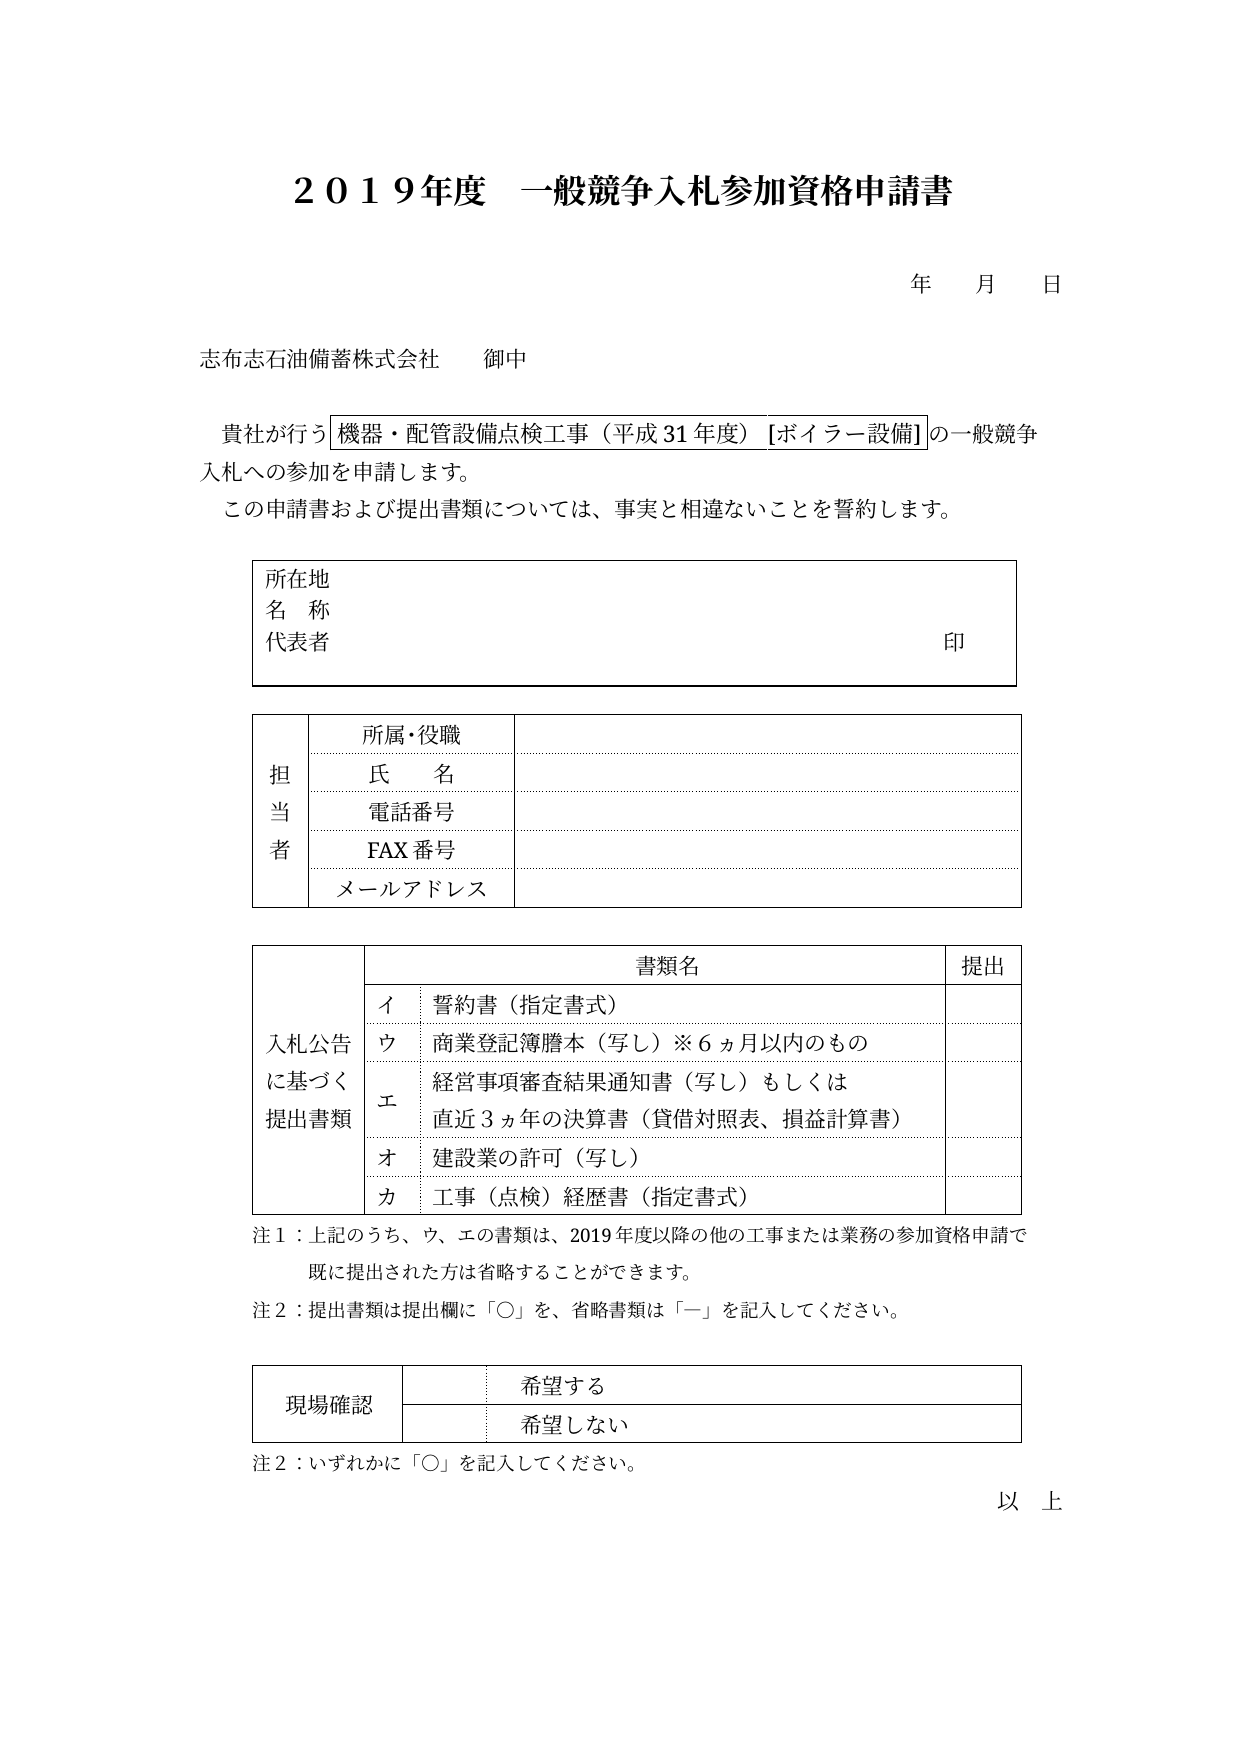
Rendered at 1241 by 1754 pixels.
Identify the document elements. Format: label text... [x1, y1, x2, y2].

table_cell [515, 791, 1021, 830]
table_cell 電話番号 [309, 791, 514, 830]
table_cell [946, 1137, 1021, 1176]
table_cell 希望しない [487, 1405, 1021, 1442]
text 注２：いずれかに「○」を記入してください。 [177, 1443, 1063, 1481]
table_cell FAX番号 [309, 830, 514, 868]
table_cell 経営事項審査結果通知書（写し）もしくは 直近３ヵ年の決算書（貸借対照表、損益計算書） [421, 1061, 945, 1137]
table_cell ウ [365, 1023, 421, 1061]
table_header 担当者 [253, 715, 308, 907]
table_header 提出 [946, 946, 1021, 984]
table_cell 工事（点検）経歴書（指定書式） [421, 1176, 945, 1214]
table_cell メールアドレス [309, 868, 514, 907]
table_header 所属･役職 [309, 715, 514, 753]
text この申請書および提出書類については、事実と相違ないことを誓約します。 [177, 489, 1063, 527]
table_cell カ [365, 1176, 421, 1214]
table_cell [403, 1405, 487, 1442]
text 以 上 [177, 1481, 1063, 1518]
table_cell 氏 名 [309, 753, 514, 791]
text 年 月 日 [177, 264, 1063, 302]
table_cell [946, 1061, 1021, 1137]
table_cell エ [365, 1061, 421, 1137]
table_cell 商業登記簿謄本（写し）※６ヵ月以内のもの [421, 1023, 945, 1061]
table_cell イ [365, 985, 421, 1022]
table_cell [515, 868, 1021, 907]
table_cell [946, 1176, 1021, 1214]
table_header 希望する [487, 1366, 1021, 1404]
table_cell 建設業の許可（写し） [421, 1137, 945, 1176]
table_cell [515, 830, 1021, 868]
text 注１：上記のうち、ウ、エの書類は、2019年度以降の他の工事または業務の参加資格申請で [177, 1215, 1063, 1253]
table_header 現場確認 [253, 1366, 402, 1442]
table_header 入札公告に基づく提出書類 [253, 946, 364, 1214]
table_cell 誓約書（指定書式） [421, 985, 945, 1022]
table_cell [946, 1023, 1021, 1061]
text 既に提出された方は省略することができます。 [177, 1253, 1063, 1290]
table_header 書類名 [365, 946, 945, 984]
table_header [515, 715, 1021, 753]
text 志布志石油備蓄株式会社 御中 [177, 339, 1063, 377]
table_cell オ [365, 1137, 421, 1176]
text ２０１９年度 一般競争入札参加資格申請書 [177, 152, 1063, 227]
text 入札への参加を申請します。 [177, 452, 1063, 489]
table_cell [515, 753, 1021, 791]
text 注２：提出書類は提出欄に「○」を、省略書類は「―」を記入してください。 [177, 1290, 1063, 1328]
table_cell [946, 985, 1021, 1022]
table_header [403, 1366, 487, 1404]
text 貴社が行う 機器・配管設備点検工事（平成31年度） [ボイラー設備] の一般競争 [177, 414, 1063, 452]
